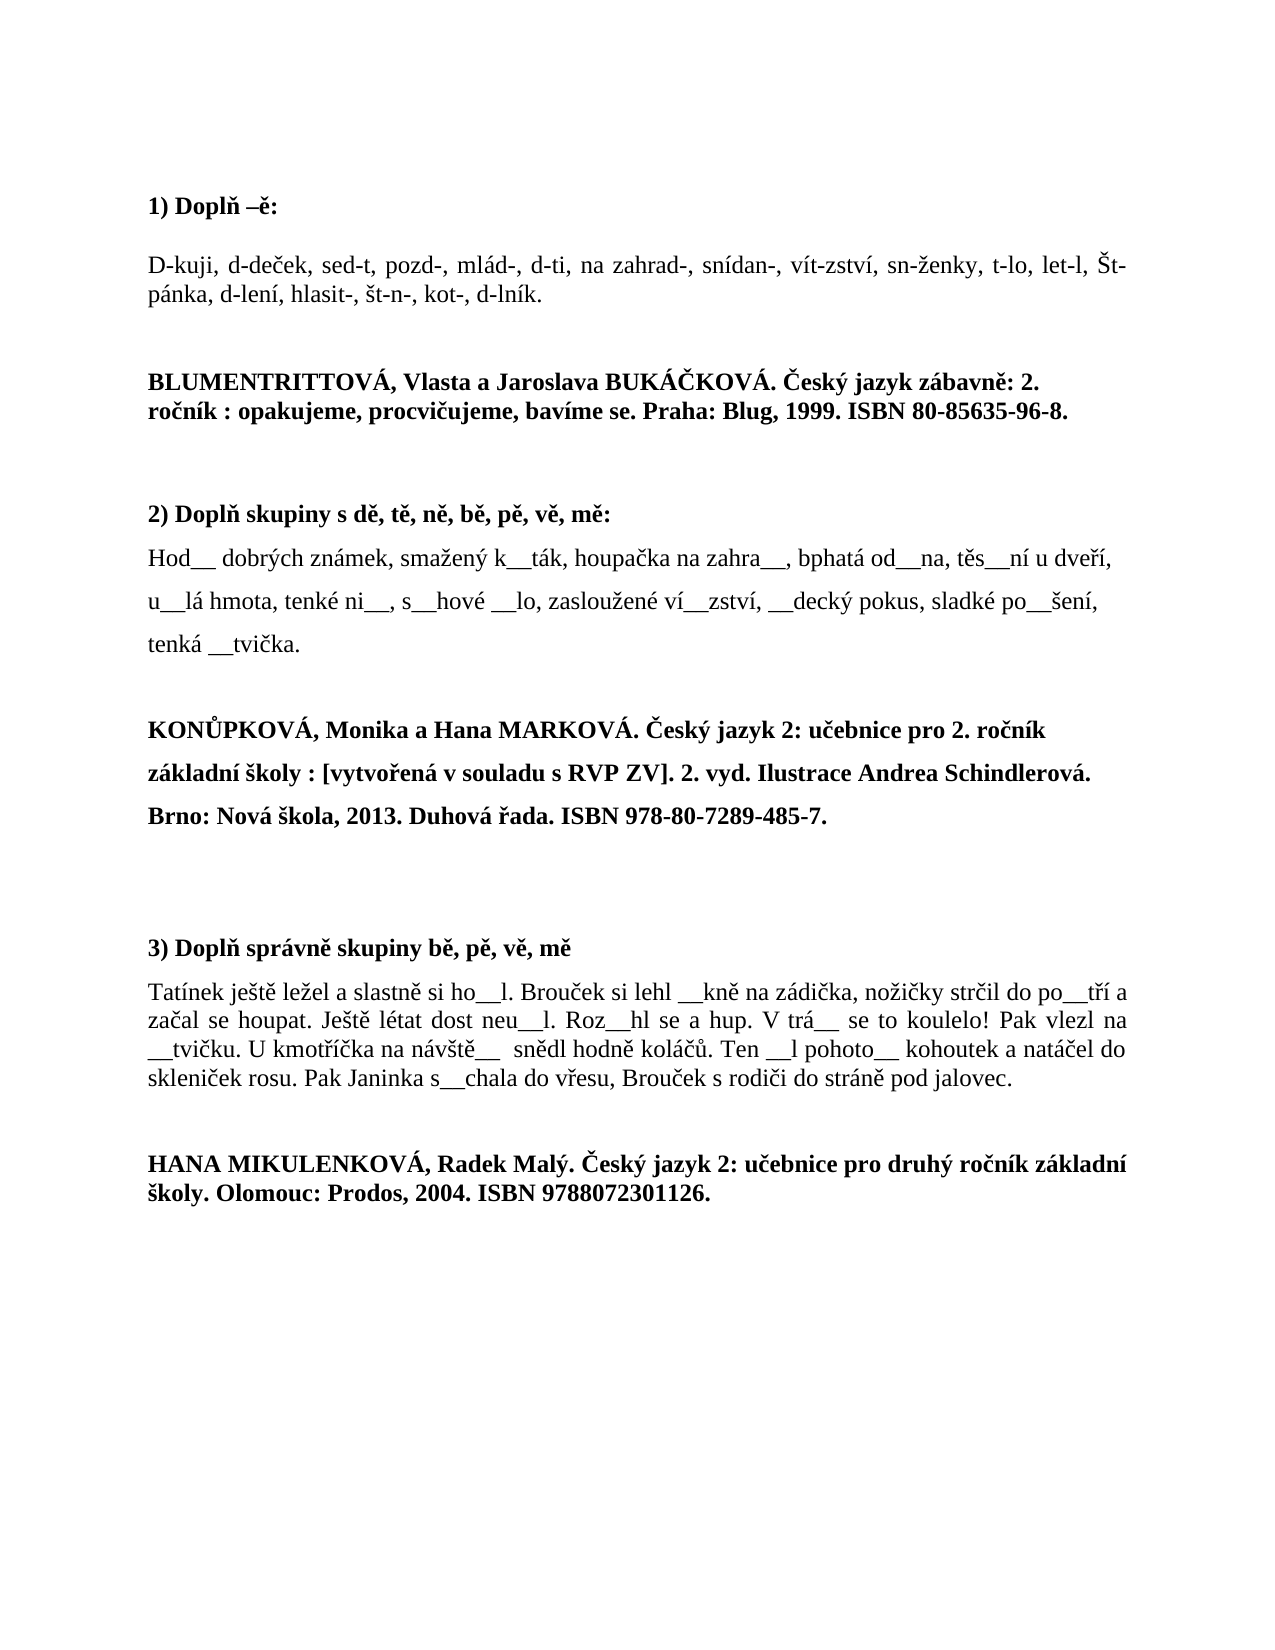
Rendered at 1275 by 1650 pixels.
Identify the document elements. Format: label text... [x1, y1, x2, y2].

text D-kuji, d-deček, sed-t, pozd-, mlád-, d-ti, na zahrad-, snídan-, vít-zství, sn-ženky, t-lo, let-l, Št-pánka, d-lení, hlasit-, št-n-, kot-, d-lník. [148, 250, 1127, 307]
text Tatínek ještě ležel a slastně si ho__l. Brouček si lehl __kně na zádička, nožičky strčil do po__tří a začal se houpat. Ještě létat dost neu__l. Roz__hl se a hup. V trá__ se to koulelo! Pak vlezl na __tvičku. U kmotříčka na návště__ snědl hodně koláčů. Ten __l pohoto__ kohoutek a natáčel do skleniček rosu. Pak Janinka s__chala do vřesu, Brouček s rodiči do stráně pod jalovec. [148, 977, 1127, 1092]
text 1) Doplň –ě: [148, 191, 1127, 219]
text HANA MIKULENKOVÁ, Radek Malý. Český jazyk 2: učebnice pro druhý ročník základní školy. Olomouc: Prodos, 2004. ISBN 9788072301126. [148, 1149, 1127, 1207]
text 2) Doplň skupiny s dě, tě, ně, bě, pě, vě, mě: Hod__ dobrých známek, smažený k__ták, houpačka na zahra__, bphatá od__na, těs__ní u dveří, u__lá hmota, tenké ni__, s__hové __lo, zasloužené ví__zství, __decký pokus, sladké po__šení, tenká __tvička. KONŮPKOVÁ, Monika a Hana MARKOVÁ. Český jazyk 2: učebnice pro 2. ročník základní školy : [vytvořená v souladu s RVP ZV]. 2. vyd. Ilustrace Andrea Schindlerová. Brno: Nová škola, 2013. Duhová řada. ISBN 978-80-7289-485-7. [148, 499, 1127, 830]
text BLUMENTRITTOVÁ, Vlasta a Jaroslava BUKÁČKOVÁ. Český jazyk zábavně: 2. ročník : opakujeme, procvičujeme, bavíme se. Praha: Blug, 1999. ISBN 80-85635-96-8. [148, 367, 1127, 425]
text 3) Doplň správně skupiny bě, pě, vě, mě [148, 933, 1127, 962]
